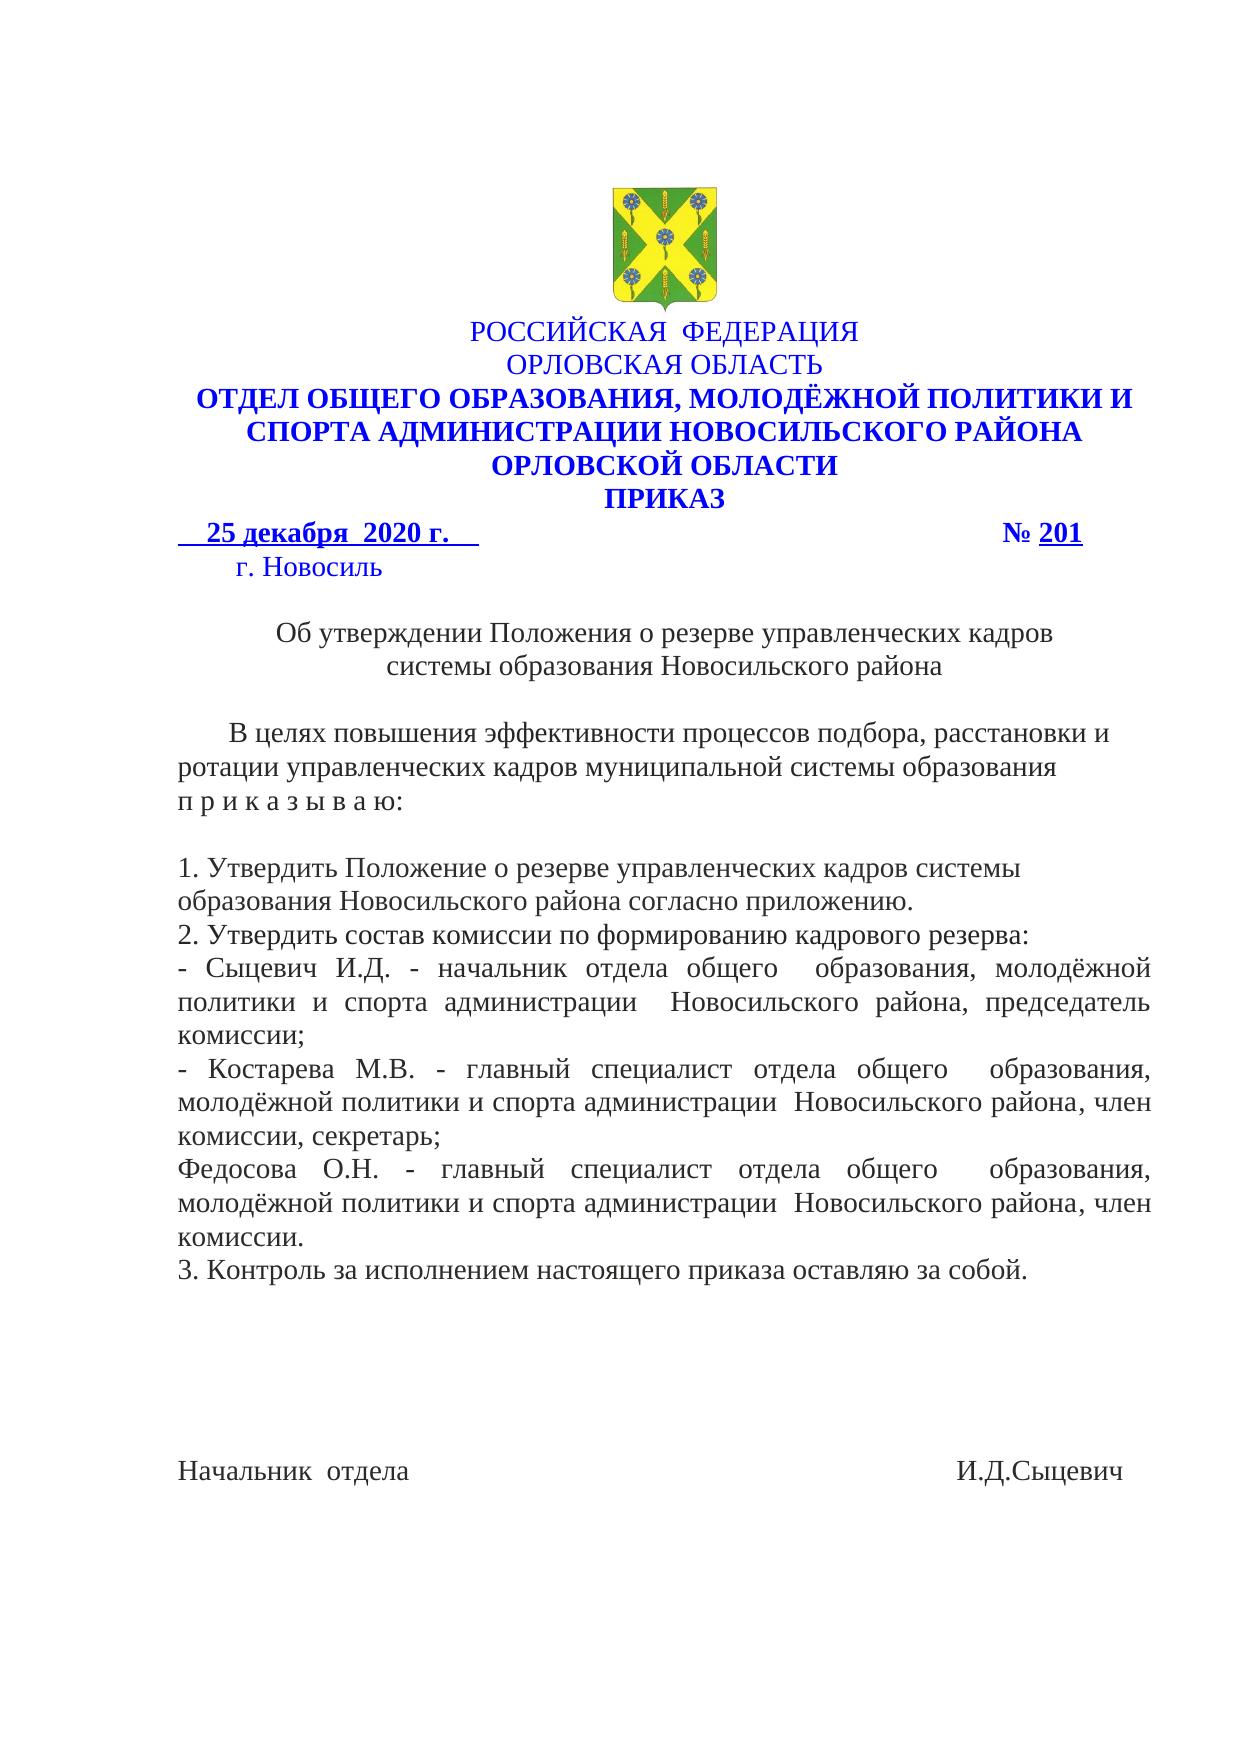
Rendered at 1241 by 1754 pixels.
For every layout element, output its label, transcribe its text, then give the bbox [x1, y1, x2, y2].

text г. Новосиль [177, 549, 1152, 582]
text Федосова О.Н. - главный специалист отдела общего образования, молодёжной политики и спорта администрации Новосильского района, член комиссии. [177, 1152, 1152, 1252]
text ОТДЕЛ ОБЩЕГО ОБРАЗОВАНИЯ, МОЛОДЁЖНОЙ ПОЛИТИКИ И СПОРТА АДМИНИСТРАЦИИ НОВОСИЛЬСКОГО РАЙОНА ОРЛОВСКОЙ ОБЛАСТИ [177, 381, 1152, 482]
text - Костарева М.В. - главный специалист отдела общего образования, молодёжной политики и спорта администрации Новосильского района, член комиссии, секретарь; [177, 1051, 1152, 1152]
text 3. Контроль за исполнением настоящего приказа оставляю за собой. [177, 1252, 1152, 1286]
text ротации управленческих кадров муниципальной системы образования [177, 749, 1152, 783]
text ОРЛОВСКАЯ ОБЛАСТЬ [177, 347, 1152, 381]
text В целях повышения эффективности процессов подбора, расстановки и [177, 716, 1152, 749]
text - Сыцевич И.Д. - начальник отдела общего образования, молодёжной политики и спорта администрации Новосильского района, председатель комиссии; [177, 950, 1152, 1051]
text системы образования Новосильского района [177, 648, 1152, 682]
text п р и к а з ы в а ю: [177, 783, 1152, 816]
text Начальник отдела И.Д.Сыцевич [177, 1453, 1152, 1487]
text образования Новосильского района согласно приложению. [177, 883, 1152, 917]
text 25 декабря 2020 г. № 201 [177, 515, 1152, 549]
picture [610, 184, 719, 314]
text Об утверждении Положения о резерве управленческих кадров [177, 615, 1152, 648]
text РОССИЙСКАЯ ФЕДЕРАЦИЯ [177, 314, 1152, 347]
text 2. Утвердить состав комиссии по формированию кадрового резерва: [177, 917, 1152, 950]
text 1. Утвердить Положение о резерве управленческих кадров системы [177, 850, 1152, 883]
text ПРИКАЗ [177, 482, 1152, 515]
